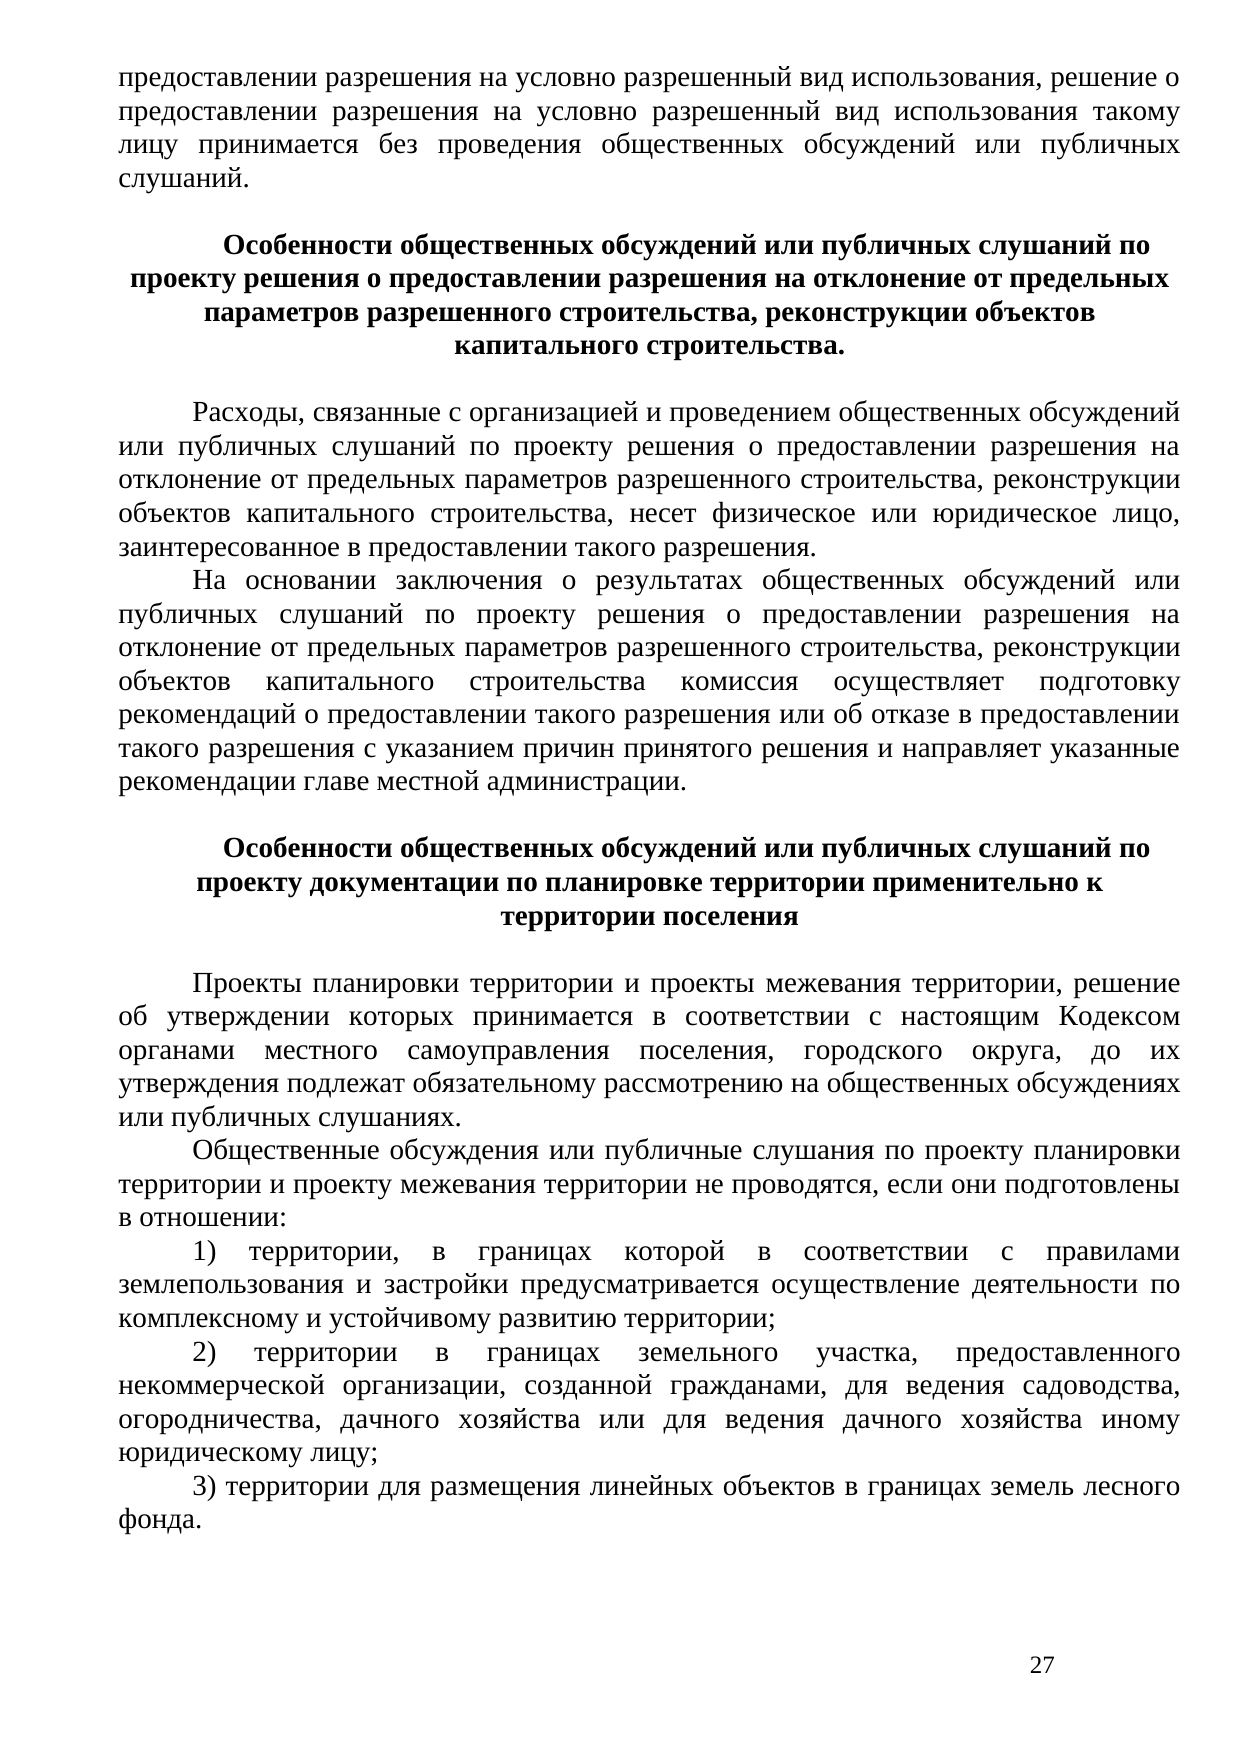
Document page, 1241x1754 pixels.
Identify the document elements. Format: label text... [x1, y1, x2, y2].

text 3) территории для размещения линейных объектов в границах земель лесного фонда. [118, 1468, 1181, 1535]
text На основании заключения о результатах общественных обсуждений или публичных слушаний по проекту решения о предоставлении разрешения на отклонение от предельных параметров разрешенного строительства, реконструкции объектов капитального строительства комиссия осуществляет подготовку рекомендаций о предоставлении такого разрешения или об отказе в предоставлении такого разрешения с указанием причин принятого решения и направляет указанные рекомендации главе местной администрации. [118, 562, 1181, 797]
text 2) территории в границах земельного участка, предоставленного некоммерческой организации, созданной гражданами, для ведения садоводства, огородничества, дачного хозяйства или для ведения дачного хозяйства иному юридическому лицу; [118, 1334, 1181, 1468]
text 1) территории, в границах которой в соответствии с правилами землепользования и застройки предусматривается осуществление деятельности по комплексному и устойчивому развитию территории; [118, 1233, 1181, 1334]
text Особенности общественных обсуждений или публичных слушаний по проекту решения о предоставлении разрешения на отклонение от предельных параметров разрешенного строительства, реконструкции объектов капитального строительства. [118, 227, 1181, 361]
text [118, 59, 1181, 193]
text Особенности общественных обсуждений или публичных слушаний по проекту документации по планировке территории применительно к территории поселения [118, 831, 1181, 931]
text Расходы, связанные с организацией и проведением общественных обсуждений или публичных слушаний по проекту решения о предоставлении разрешения на отклонение от предельных параметров разрешенного строительства, реконструкции объектов капитального строительства, несет физическое или юридическое лицо, заинтересованное в предоставлении такого разрешения. [118, 394, 1181, 562]
text Общественные обсуждения или публичные слушания по проекту планировки территории и проекту межевания территории не проводятся, если они подготовлены в отношении: [118, 1132, 1181, 1233]
text Проекты планировки территории и проекты межевания территории, решение об утверждении которых принимается в соответствии с настоящим Кодексом органами местного самоуправления поселения, городского округа, до их утверждения подлежат обязательному рассмотрению на общественных обсуждениях или публичных слушаниях. [118, 965, 1181, 1132]
